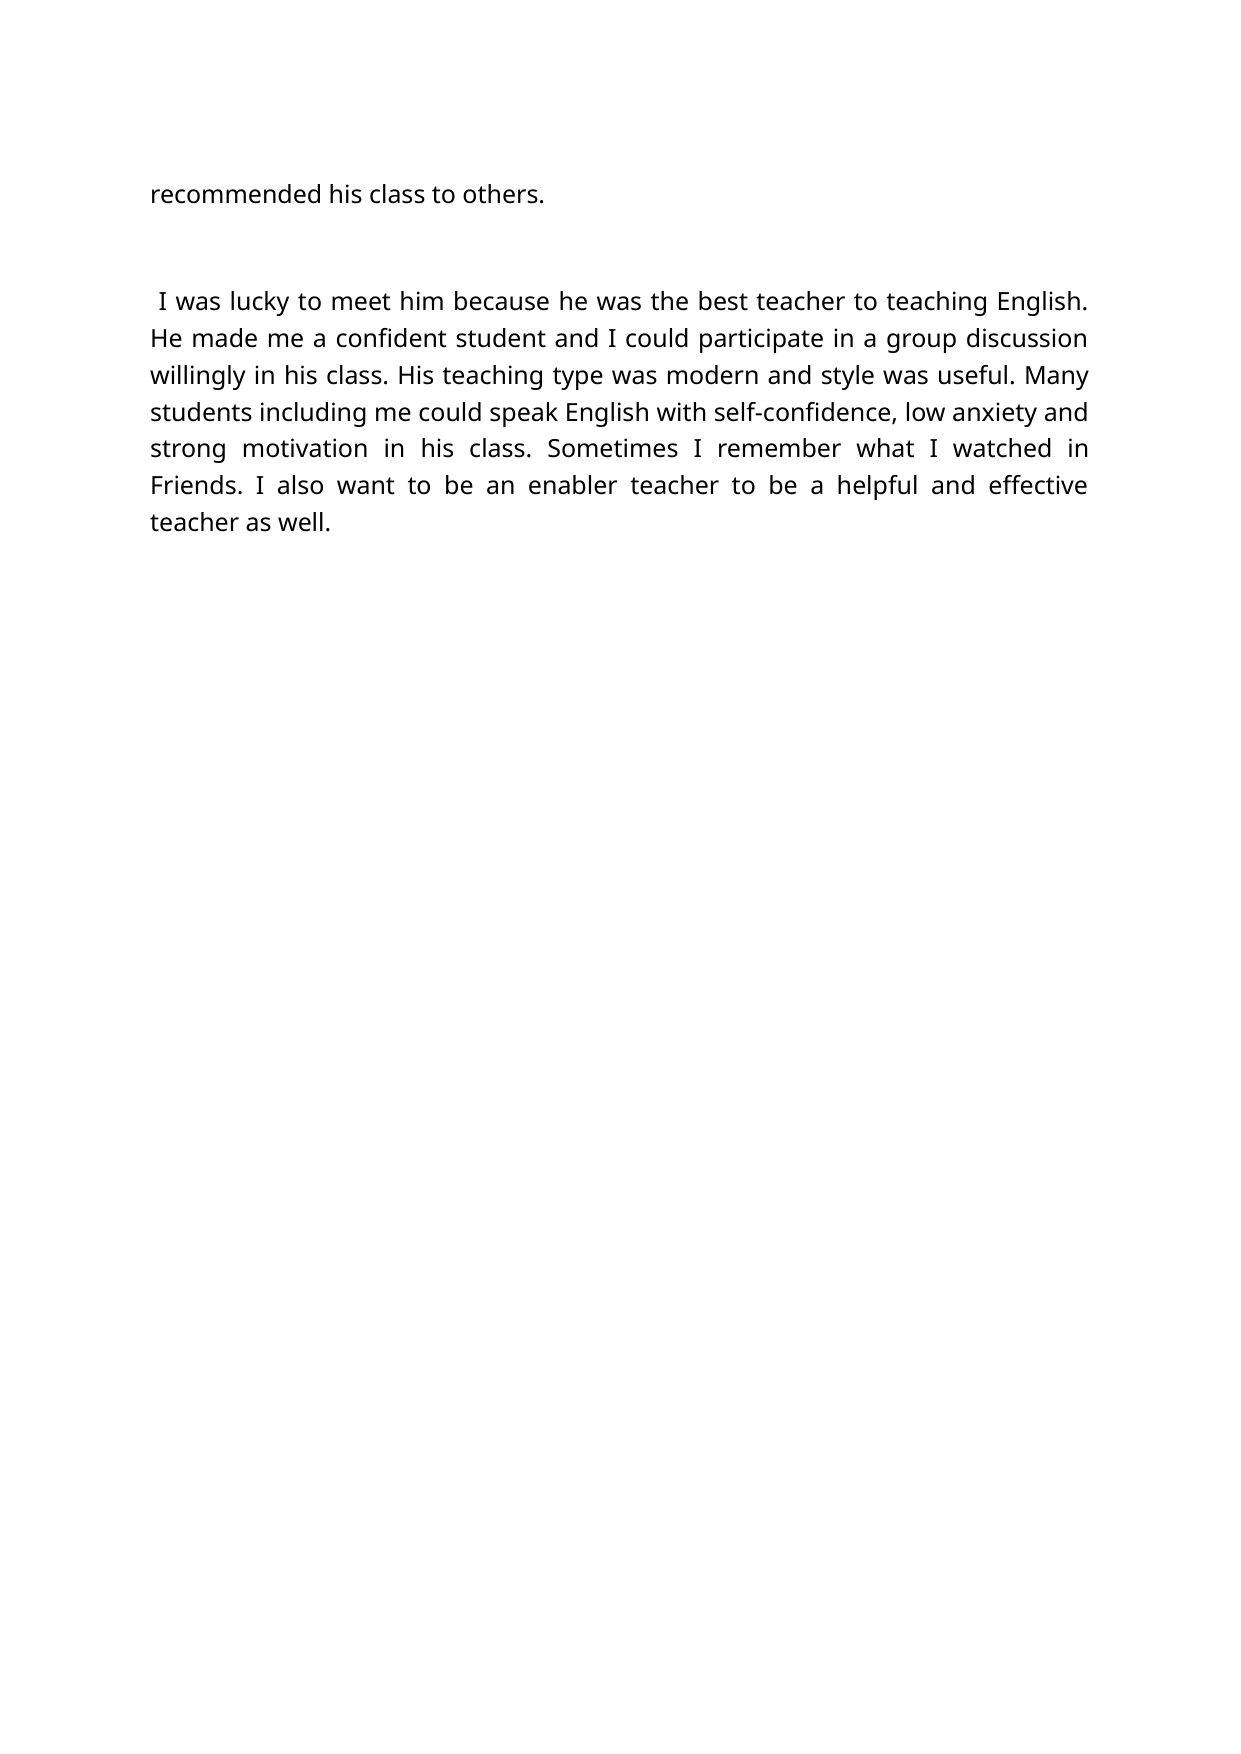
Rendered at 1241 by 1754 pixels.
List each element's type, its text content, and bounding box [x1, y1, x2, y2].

text I was lucky to meet him because he was the best teacher to teaching English. He made me a confident student and I could participate in a group discussion willingly in his class. His teaching type was modern and style was useful. Many students including me could speak English with self-confidence, low anxiety and strong motivation in his class. Sometimes I remember what I watched in Friends. I also want to be an enabler teacher to be a helpful and effective teacher as well. [150, 284, 1090, 539]
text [150, 177, 1090, 211]
